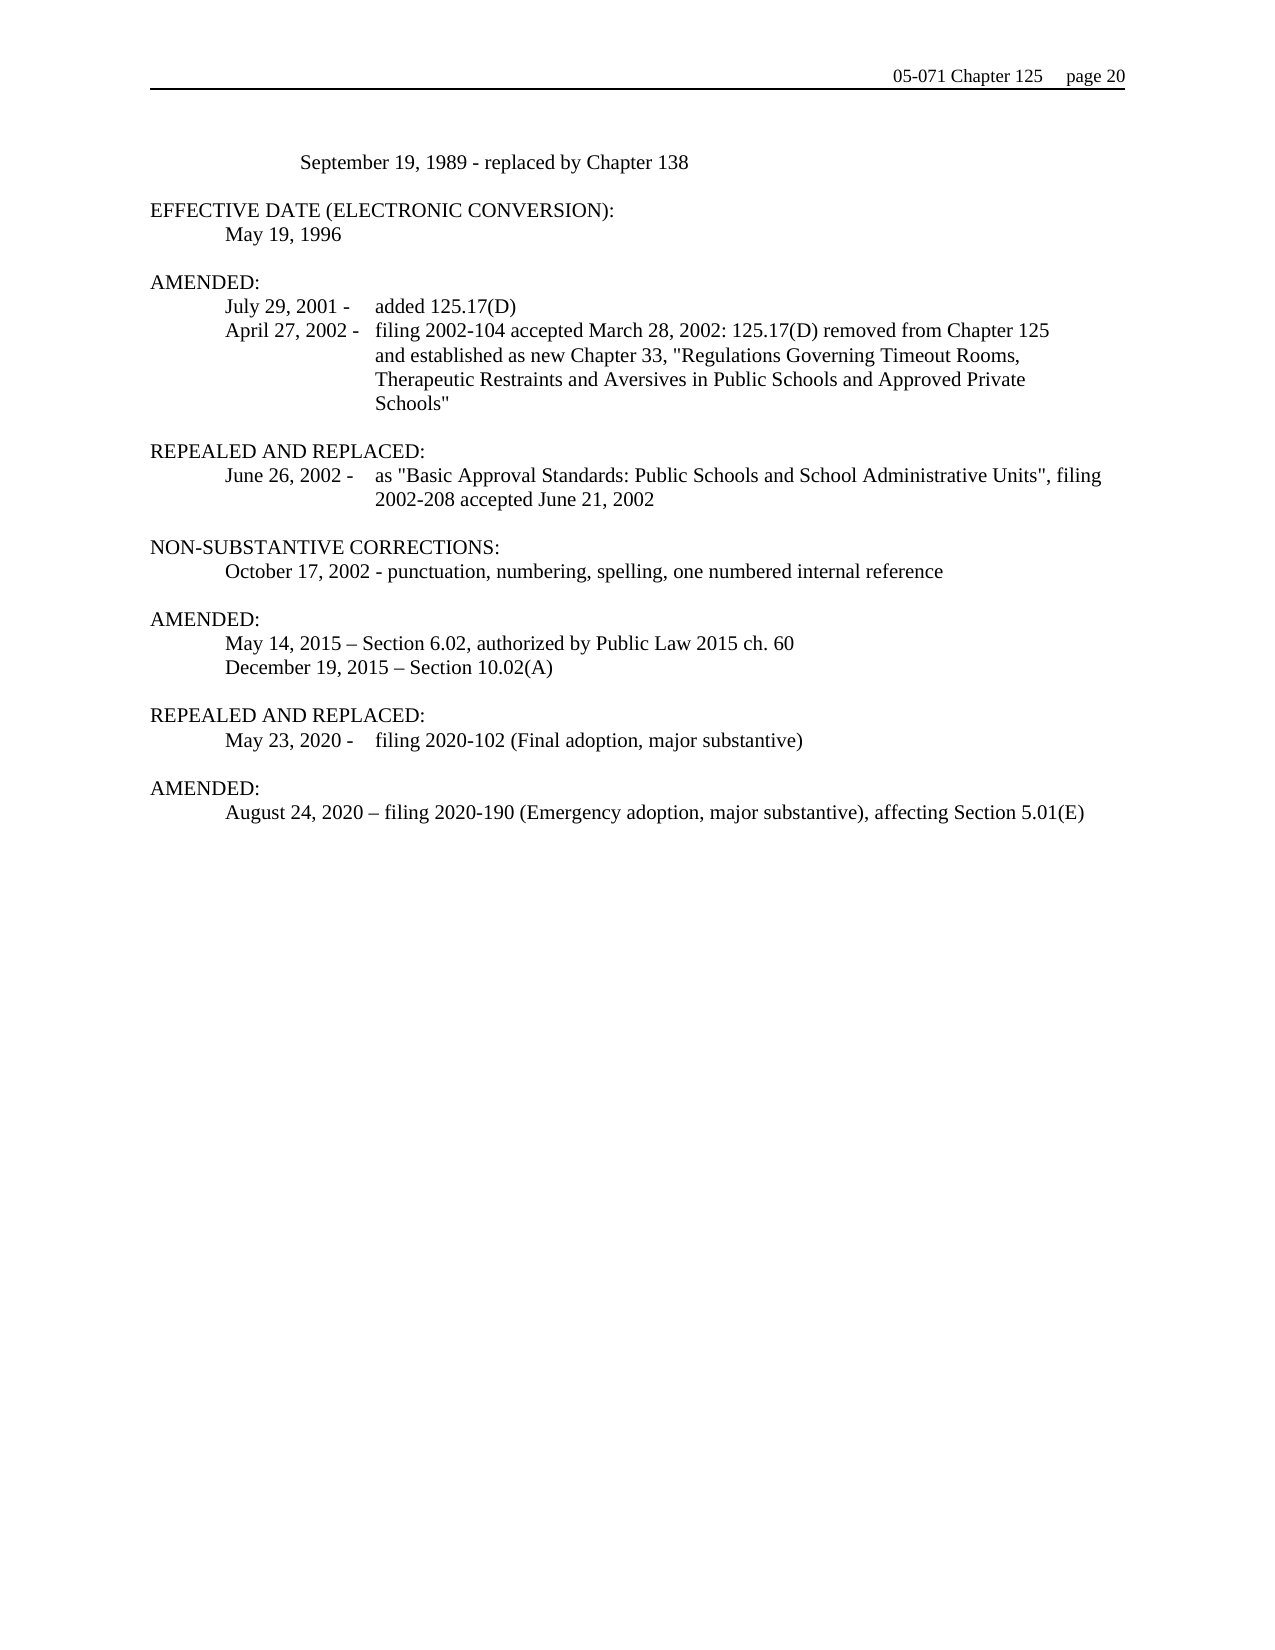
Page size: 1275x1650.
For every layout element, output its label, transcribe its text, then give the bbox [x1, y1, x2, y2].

text AMENDED: [150, 776, 1125, 800]
text AMENDED: [150, 270, 1275, 294]
text August 24, 2020 – filing 2020-190 (Emergency adoption, major substantive), affecting Section 5.01(E) [150, 800, 1125, 824]
text REPEALED AND REPLACED: [150, 439, 1125, 463]
text October 17, 2002 - punctuation, numbering, spelling, one numbered internal reference [150, 559, 1125, 583]
text NON-SUBSTANTIVE CORRECTIONS: [150, 535, 1125, 559]
text May 23, 2020 - filing 2020-102 (Final adoption, major substantive) [150, 727, 1125, 752]
text EFFECTIVE DATE (ELECTRONIC CONVERSION): [150, 198, 1275, 222]
text May 19, 1996 [150, 222, 1275, 246]
text May 14, 2015 – Section 6.02, authorized by Public Law 2015 ch. 60 [150, 631, 1125, 655]
text April 27, 2002 - filing 2002-104 accepted March 28, 2002: 125.17(D) removed from Chapter 125 and established as new Chapter 33, "Regulations Governing Timeout Rooms, Therapeutic Restraints and Aversives in Public Schools and Approved Private Schools" [150, 318, 1078, 415]
text September 19, 1989 - replaced by Chapter 138 [150, 150, 1275, 174]
text June 26, 2002 - as "Basic Approval Standards: Public Schools and School Administrative Units", filing 2002-208 accepted June 21, 2002 [150, 463, 1125, 511]
text AMENDED: [150, 607, 1125, 631]
text December 19, 2015 – Section 10.02(A) [150, 655, 1125, 679]
text July 29, 2001 - added 125.17(D) [150, 294, 1275, 318]
text REPEALED AND REPLACED: [150, 703, 1125, 727]
